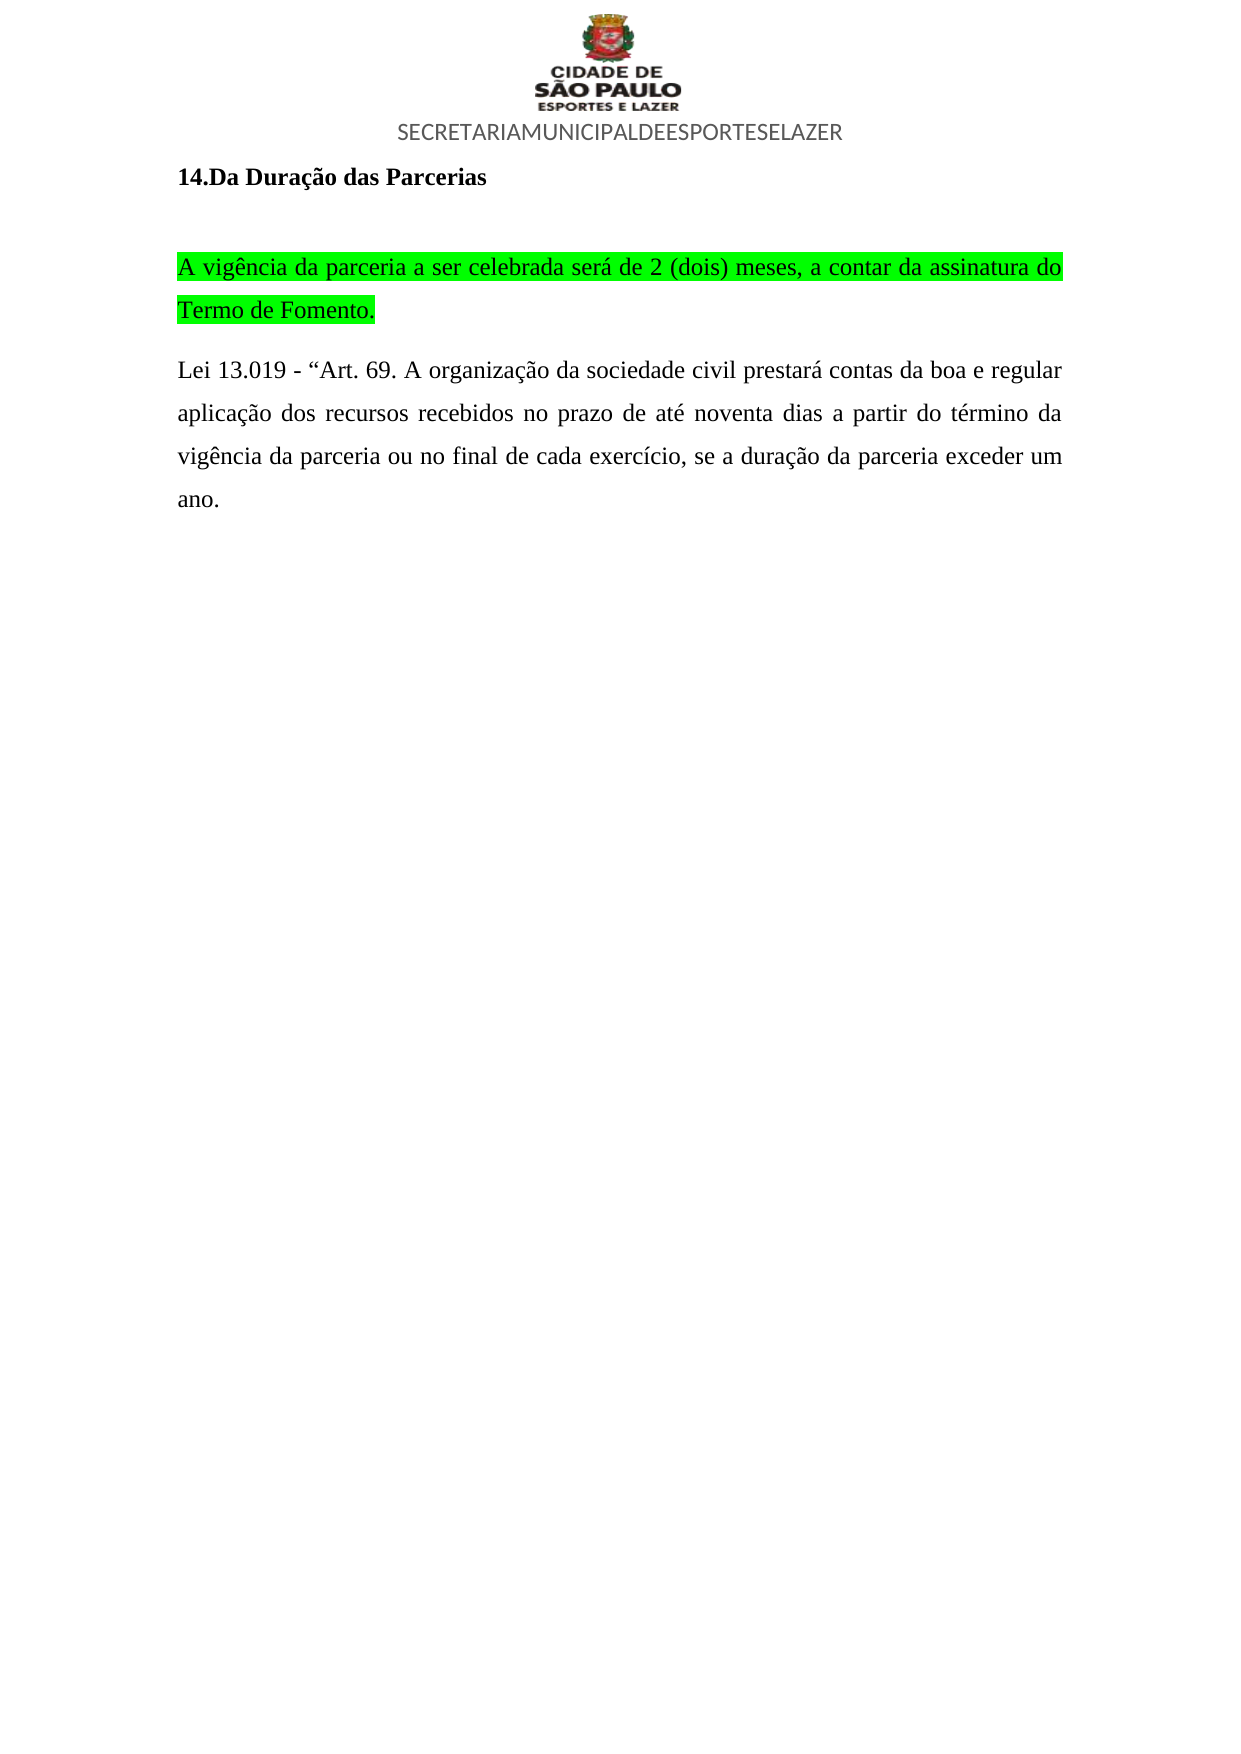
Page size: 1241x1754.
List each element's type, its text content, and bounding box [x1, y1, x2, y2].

subtitle 14.Da Duração das Parcerias [177, 162, 1063, 191]
text A vigência da parceria a ser celebrada será de 2 (dois) meses, a contar da assinatura do Termo de Fomento. [177, 281, 1063, 324]
text Lei 13.019 - “Art. 69. A organização da sociedade civil prestará contas da boa e regular aplicação dos recursos recebidos no prazo de até noventa dias a partir do término da vigência da parceria ou no final de cada exercício, se a duração da parceria exceder um ano. [177, 355, 1063, 513]
picture [535, 14, 682, 111]
